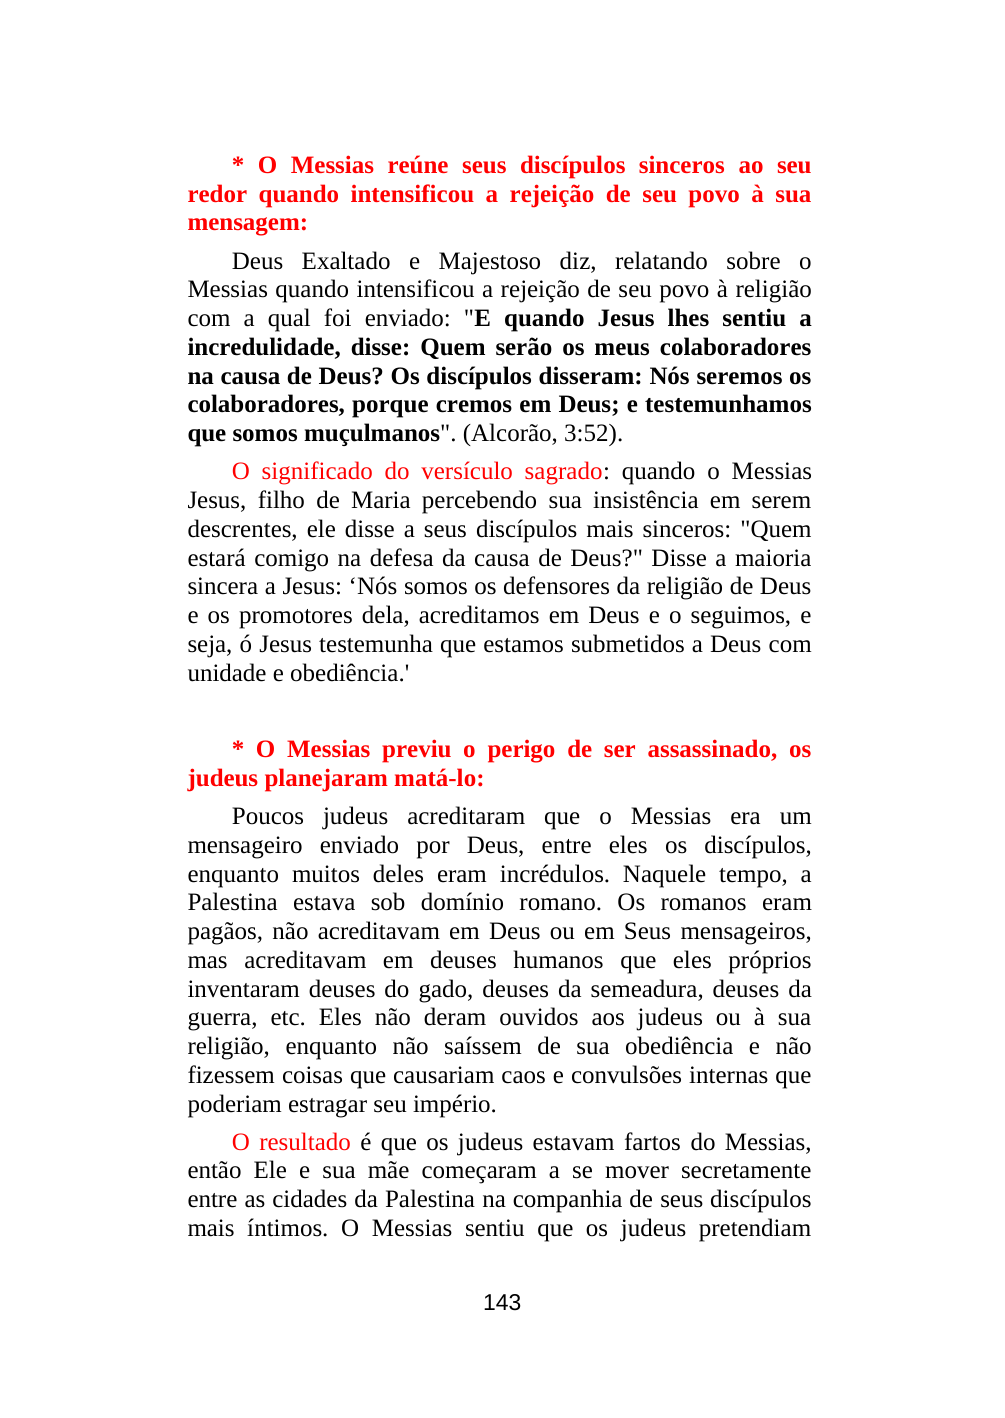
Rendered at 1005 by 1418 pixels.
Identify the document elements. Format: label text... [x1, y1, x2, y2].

text Deus Exaltado e Majestoso diz, relatando sobre o Messias quando intensificou a rejeição de seu povo à religião com a qual foi enviado: "E quando Jesus lhes sentiu a incredulidade, disse: Quem serão os meus colaboradores na causa de Deus? Os discípulos disseram: Nós seremos os colaboradores, porque cremos em Deus; e testemunhamos que somos muçulmanos". (Alcorão, 3:52). [187, 246, 812, 447]
text O significado do versículo sagrado: ​​quando o Messias Jesus, filho de Maria percebendo sua insistência em serem descrentes, ele disse a seus discípulos mais sinceros: "Quem estará comigo na defesa da causa de Deus?" Disse a maioria sincera a Jesus: ‘Nós somos os defensores da religião de Deus e os promotores dela, acreditamos em Deus e o seguimos, e seja, ó Jesus testemunha que estamos submetidos a Deus com unidade e obediência.' [187, 456, 812, 686]
text Poucos judeus acreditaram que o Messias era um mensageiro enviado por Deus, entre eles os discípulos, enquanto muitos deles eram incrédulos. Naquele tempo, a Palestina estava sob domínio romano. Os romanos eram pagãos, não acreditavam em Deus ou em Seus mensageiros, mas acreditavam em deuses humanos que eles próprios inventaram deuses do gado, deuses da semeadura, deuses da guerra, etc. Eles não deram ouvidos aos judeus ou à sua religião, enquanto não saíssem de sua obediência e não fizessem coisas que causariam caos e convulsões internas que poderiam estragar seu império. [187, 801, 812, 1117]
text * O Messias reúne seus discípulos sinceros ao seu redor quando intensificou a rejeição de seu povo à sua mensagem: [187, 150, 812, 236]
text * O Messias previu o perigo de ser assassinado, os judeus planejaram matá-lo: [187, 734, 812, 792]
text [187, 1127, 812, 1242]
